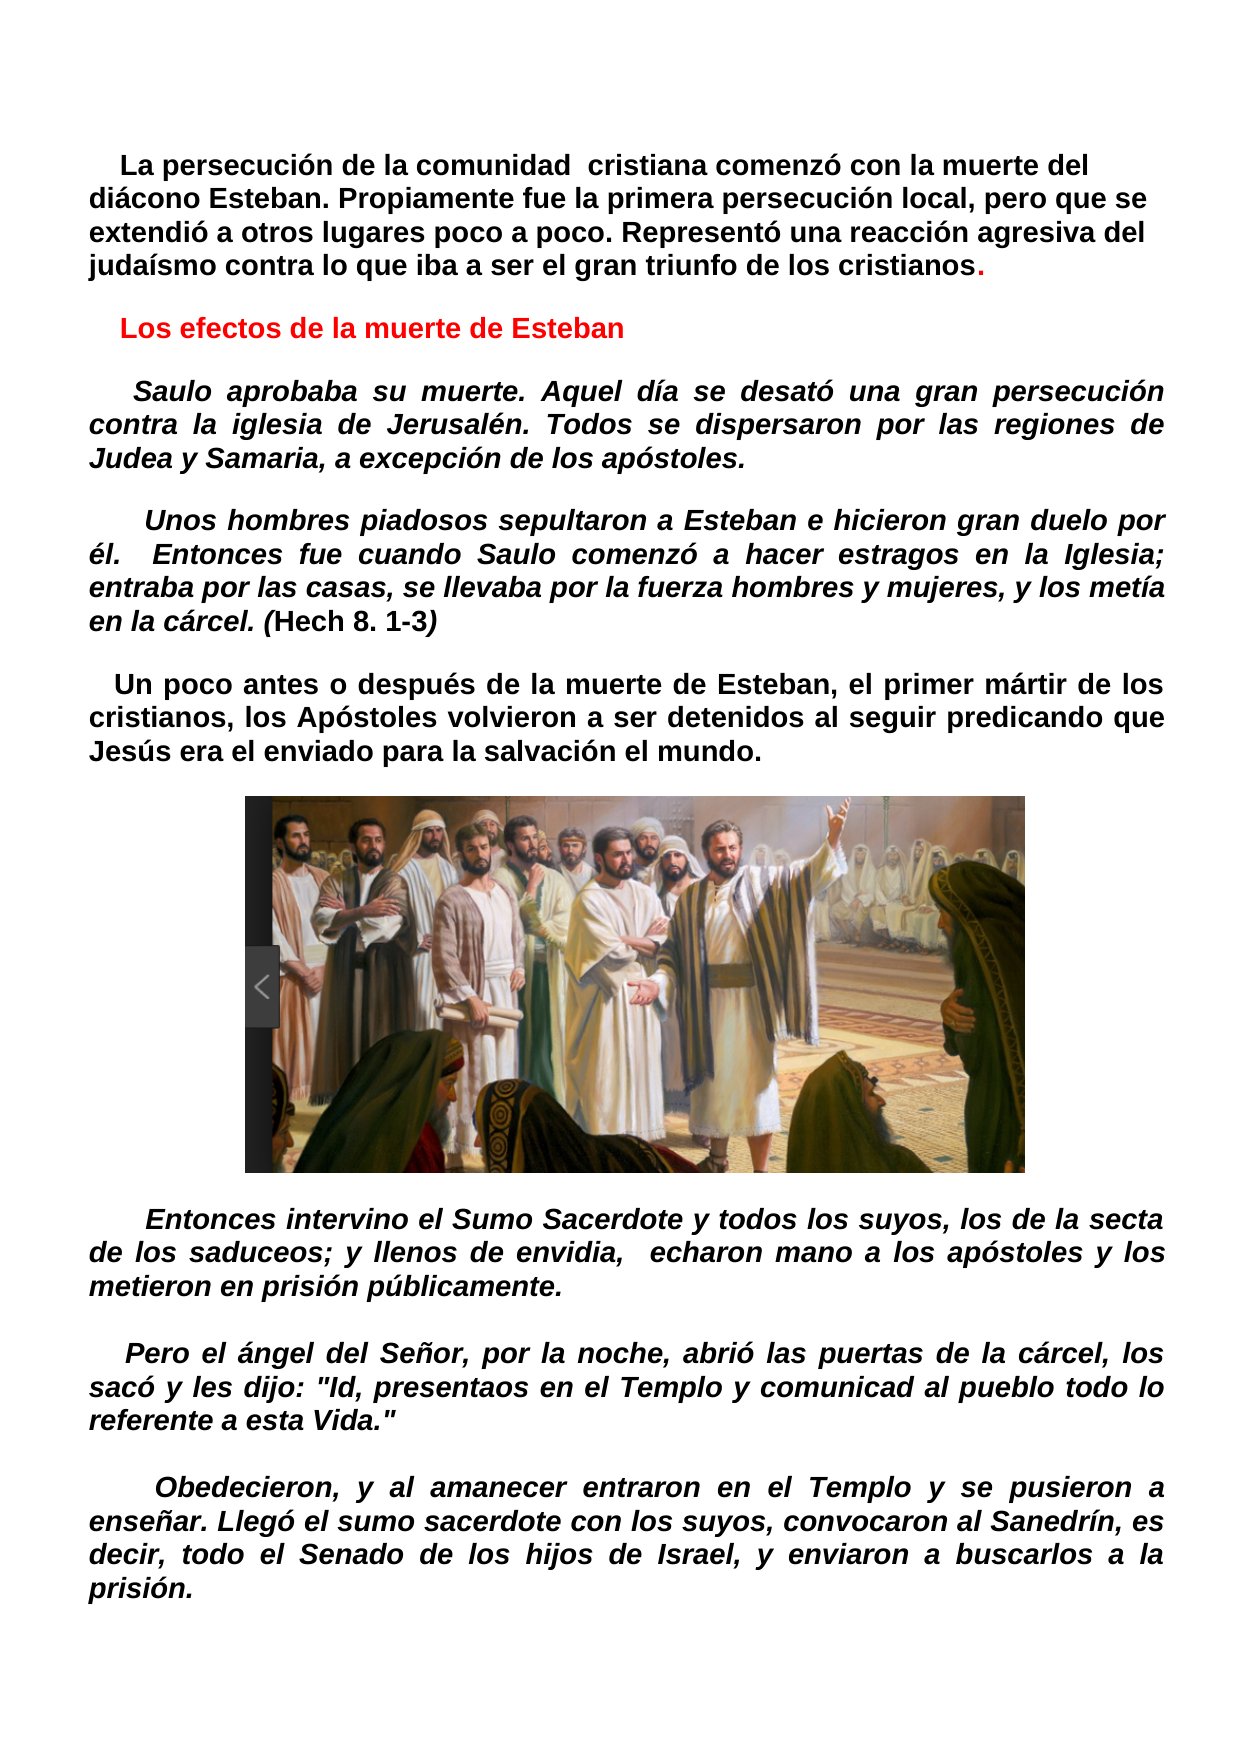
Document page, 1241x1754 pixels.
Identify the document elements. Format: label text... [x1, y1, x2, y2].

text Obedecieron, y al amanecer entraron en el Templo y se pusieron a enseñar. Llegó el sumo sacerdote con los suyos, convocaron al Sanedrín, es decir, todo el Senado de los hijos de Israel, y enviaron a buscarlos a la prisión. [89, 1470, 1167, 1604]
text Unos hombres piadosos sepultaron a Esteban e hicieron gran duelo por él. Entonces fue cuando Saulo comenzó a hacer estragos en la Iglesia; entraba por las casas, se llevaba por la fuerza hombres y mujeres, y los metía en la cárcel. (Hech 8. 1-3) [89, 503, 1167, 638]
picture [245, 796, 1025, 1173]
subtitle Los efectos de la muerte de Esteban [89, 311, 1167, 344]
text Saulo aprobaba su muerte. Aquel día se desató una gran persecución contra la iglesia de Jerusalén. Todos se dispersaron por las regiones de Judea y Samaria, a excepción de los apóstoles. [89, 374, 1167, 474]
subtitle La persecución de la comunidad cristiana comenzó con la muerte del diácono Esteban. Propiamente fue la primera persecución local, pero que se extendió a otros lugares poco a poco. Representó una reacción agresiva del judaísmo contra lo que iba a ser el gran triunfo de los cristianos. [89, 148, 1167, 282]
text Entonces intervino el Sumo Sacerdote y todos los suyos, los de la secta de los saduceos; y llenos de envidia, echaron mano a los apóstoles y los metieron en prisión públicamente. [89, 1202, 1167, 1302]
text Pero el ángel del Señor, por la noche, abrió las puertas de la cárcel, los sacó y les dijo: "Id, presentaos en el Templo y comunicad al pueblo todo lo referente a esta Vida." [89, 1336, 1167, 1437]
text Un poco antes o después de la muerte de Esteban, el primer mártir de los cristianos, los Apóstoles volvieron a ser detenidos al seguir predicando que Jesús era el enviado para la salvación el mundo. [89, 667, 1167, 767]
